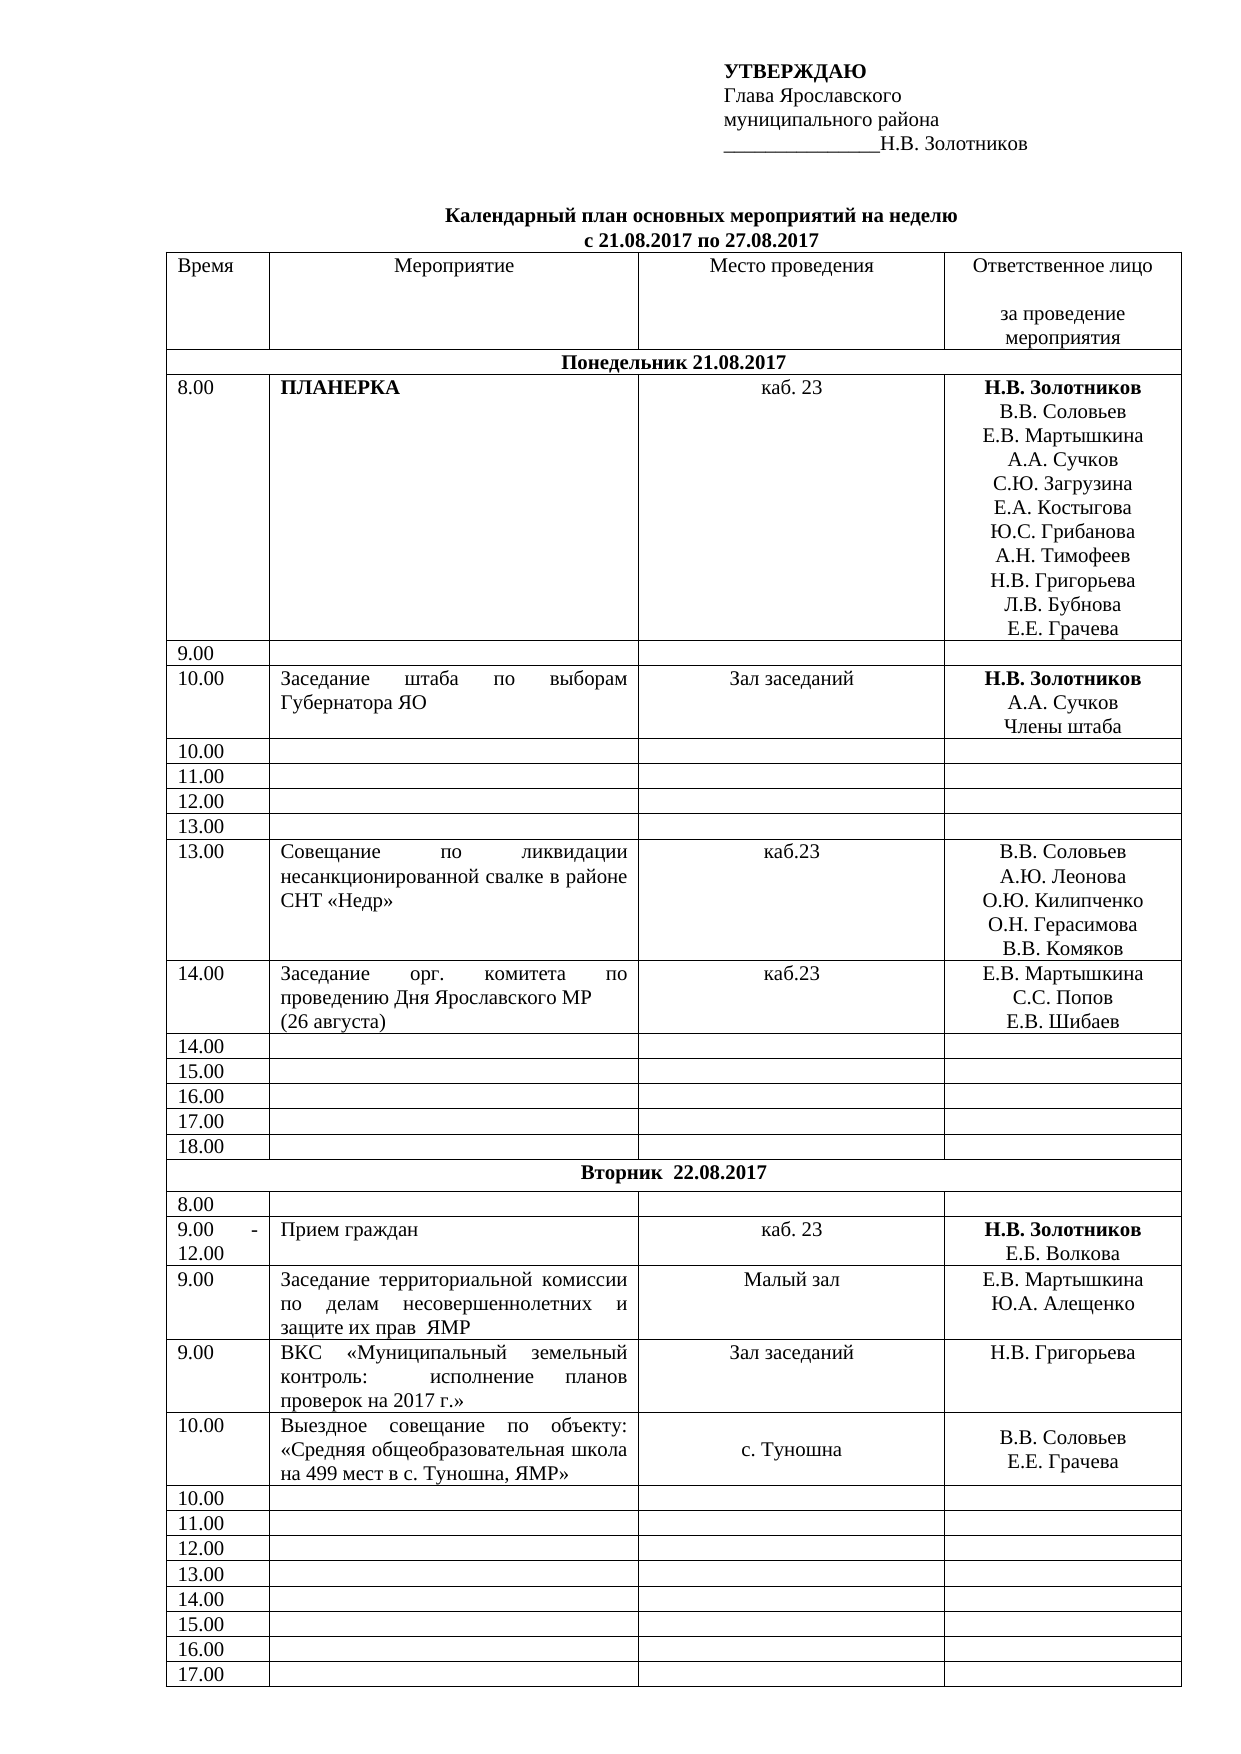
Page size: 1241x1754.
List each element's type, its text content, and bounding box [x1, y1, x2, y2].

table_cell 11.00 [167, 764, 269, 788]
table_header Мероприятие [270, 253, 638, 349]
table_cell 15.00 [167, 1612, 269, 1636]
table_cell 10.00 [167, 666, 269, 738]
table_cell 9.00 [167, 1266, 269, 1339]
table_cell [270, 1192, 638, 1216]
table_cell [270, 1536, 638, 1560]
table_cell Н.В. Золотников Е.Б. Волкова [945, 1217, 1181, 1265]
table_cell ПЛАНЕРКА [270, 375, 638, 640]
table_cell каб. 23 [639, 1217, 944, 1265]
table_cell [945, 1192, 1181, 1216]
table_cell [639, 764, 944, 788]
table_cell 18.00 [167, 1135, 269, 1158]
table_cell [270, 1486, 638, 1510]
table_cell [270, 641, 638, 665]
table_cell Е.В. Мартышкина Ю.А. Алещенко [945, 1266, 1181, 1339]
table_cell [945, 764, 1181, 788]
table_cell 14.00 [167, 1587, 269, 1611]
table_cell [270, 789, 638, 813]
table_cell [945, 814, 1181, 838]
table_header Время [167, 253, 269, 349]
table_cell 14.00 [167, 961, 269, 1033]
table_cell Понедельник 21.08.2017 [167, 350, 1181, 374]
table_cell [945, 739, 1181, 763]
table_cell Зал заседаний [639, 666, 944, 738]
table_cell [945, 1536, 1181, 1560]
table_header Ответственное лицо за проведение мероприятия [945, 253, 1181, 349]
table_cell 8.00 [167, 375, 269, 640]
table_cell Н.В. Золотников В.В. Соловьев Е.В. Мартышкина А.А. Сучков С.Ю. Загрузина Е.А. Костыгова Ю.С. Грибанова А.Н. Тимофеев Н.В. Григорьева Л.В. Бубнова Е.Е. Грачева [945, 375, 1181, 640]
table_cell [270, 1109, 638, 1133]
text с 21.08.2017 по 27.08.2017 [177, 227, 1152, 252]
table_cell [639, 641, 944, 665]
table_cell 9.00 [167, 641, 269, 665]
table_cell Заседание территориальной комиссии по делам несовершеннолетних и защите их прав ЯМР [270, 1266, 638, 1339]
table_cell 8.00 [167, 1192, 269, 1216]
text Календарный план основных мероприятий на неделю [177, 203, 1152, 227]
table_cell [639, 1109, 944, 1133]
table_cell [945, 1135, 1181, 1158]
table_cell [639, 1135, 944, 1158]
table_cell [639, 1084, 944, 1108]
table_cell [639, 1612, 944, 1636]
table_cell [639, 1587, 944, 1611]
table_cell [639, 1662, 944, 1686]
table_cell [270, 1587, 638, 1611]
table_cell 13.00 [167, 1561, 269, 1586]
table_cell [270, 1034, 638, 1058]
table_cell [639, 1486, 944, 1510]
table_cell 10.00 [167, 1413, 269, 1485]
table_cell [270, 1084, 638, 1108]
table_cell 10.00 [167, 1486, 269, 1510]
table_cell ВКС «Муниципальный земельный контроль: исполнение планов проверок на 2017 г.» [270, 1340, 638, 1412]
table_cell [639, 739, 944, 763]
table_cell [639, 1034, 944, 1058]
table_cell [945, 1561, 1181, 1586]
table_cell [945, 1109, 1181, 1133]
table_cell [270, 1637, 638, 1661]
table_cell Заседание орг. комитета по проведению Дня Ярославского МР (26 августа) [270, 961, 638, 1033]
text УТВЕРЖДАЮ [723, 59, 1152, 83]
text Глава Ярославского [723, 83, 1152, 107]
table_cell [270, 1059, 638, 1083]
text _______________Н.В. Золотников [723, 131, 1152, 155]
table_cell [639, 1059, 944, 1083]
table_cell В.В. Соловьев А.Ю. Леонова О.Ю. Килипченко О.Н. Герасимова В.В. Комяков [945, 840, 1181, 960]
table_cell [270, 814, 638, 838]
table_cell Вторник 22.08.2017 [167, 1160, 1181, 1191]
table_cell [270, 1662, 638, 1686]
table_cell В.В. Соловьев Е.Е. Грачева [945, 1413, 1181, 1485]
table_cell 11.00 [167, 1511, 269, 1535]
table_cell [270, 1511, 638, 1535]
table_cell 17.00 [167, 1109, 269, 1133]
table_cell 12.00 [167, 1536, 269, 1560]
table_cell [945, 1486, 1181, 1510]
table_cell [945, 1662, 1181, 1686]
table_cell [639, 1192, 944, 1216]
table_cell [945, 1612, 1181, 1636]
table_cell каб. 23 [639, 375, 944, 640]
table_cell 14.00 [167, 1034, 269, 1058]
table_cell Прием граждан [270, 1217, 638, 1265]
table_cell [945, 1059, 1181, 1083]
table_header Место проведения [639, 253, 944, 349]
table_cell 16.00 [167, 1637, 269, 1661]
table_cell 13.00 [167, 814, 269, 838]
table_cell [945, 1637, 1181, 1661]
table_cell каб.23 [639, 840, 944, 960]
table_cell [639, 1637, 944, 1661]
table_cell [945, 789, 1181, 813]
table_cell с. Туношна [639, 1413, 944, 1485]
table_cell [639, 1511, 944, 1535]
table_cell Выездное совещание по объекту: «Средняя общеобразовательная школа на 499 мест в с. Туношна, ЯМР» [270, 1413, 638, 1485]
table_cell 9.00 [167, 1340, 269, 1412]
table_cell [270, 1612, 638, 1636]
table_cell 16.00 [167, 1084, 269, 1108]
table_cell 17.00 [167, 1662, 269, 1686]
table_cell каб.23 [639, 961, 944, 1033]
table_cell Н.В. Золотников А.А. Сучков Члены штаба [945, 666, 1181, 738]
table_cell 13.00 [167, 840, 269, 960]
table_cell [270, 1561, 638, 1586]
table_cell Совещание по ликвидации несанкционированной свалке в районе СНТ «Недр» [270, 840, 638, 960]
table_cell [945, 1084, 1181, 1108]
table_cell Зал заседаний [639, 1340, 944, 1412]
table_cell [270, 739, 638, 763]
table_cell 15.00 [167, 1059, 269, 1083]
table_cell Н.В. Григорьева [945, 1340, 1181, 1412]
table_cell [945, 1511, 1181, 1535]
table_cell [945, 641, 1181, 665]
table_cell [270, 1135, 638, 1158]
table_cell [639, 1536, 944, 1560]
table_cell [639, 1561, 944, 1586]
text муниципального района [723, 107, 1152, 131]
table_cell [945, 1034, 1181, 1058]
table_cell [639, 814, 944, 838]
table_cell Заседание штаба по выборам Губернатора ЯО [270, 666, 638, 738]
table_cell 9.00 -12.00 [167, 1217, 269, 1265]
table_cell [945, 1587, 1181, 1611]
table_cell 10.00 [167, 739, 269, 763]
table_cell Малый зал [639, 1266, 944, 1339]
table_cell 12.00 [167, 789, 269, 813]
table_cell [270, 764, 638, 788]
table_cell [639, 789, 944, 813]
table_cell Е.В. Мартышкина С.С. Попов Е.В. Шибаев [945, 961, 1181, 1033]
